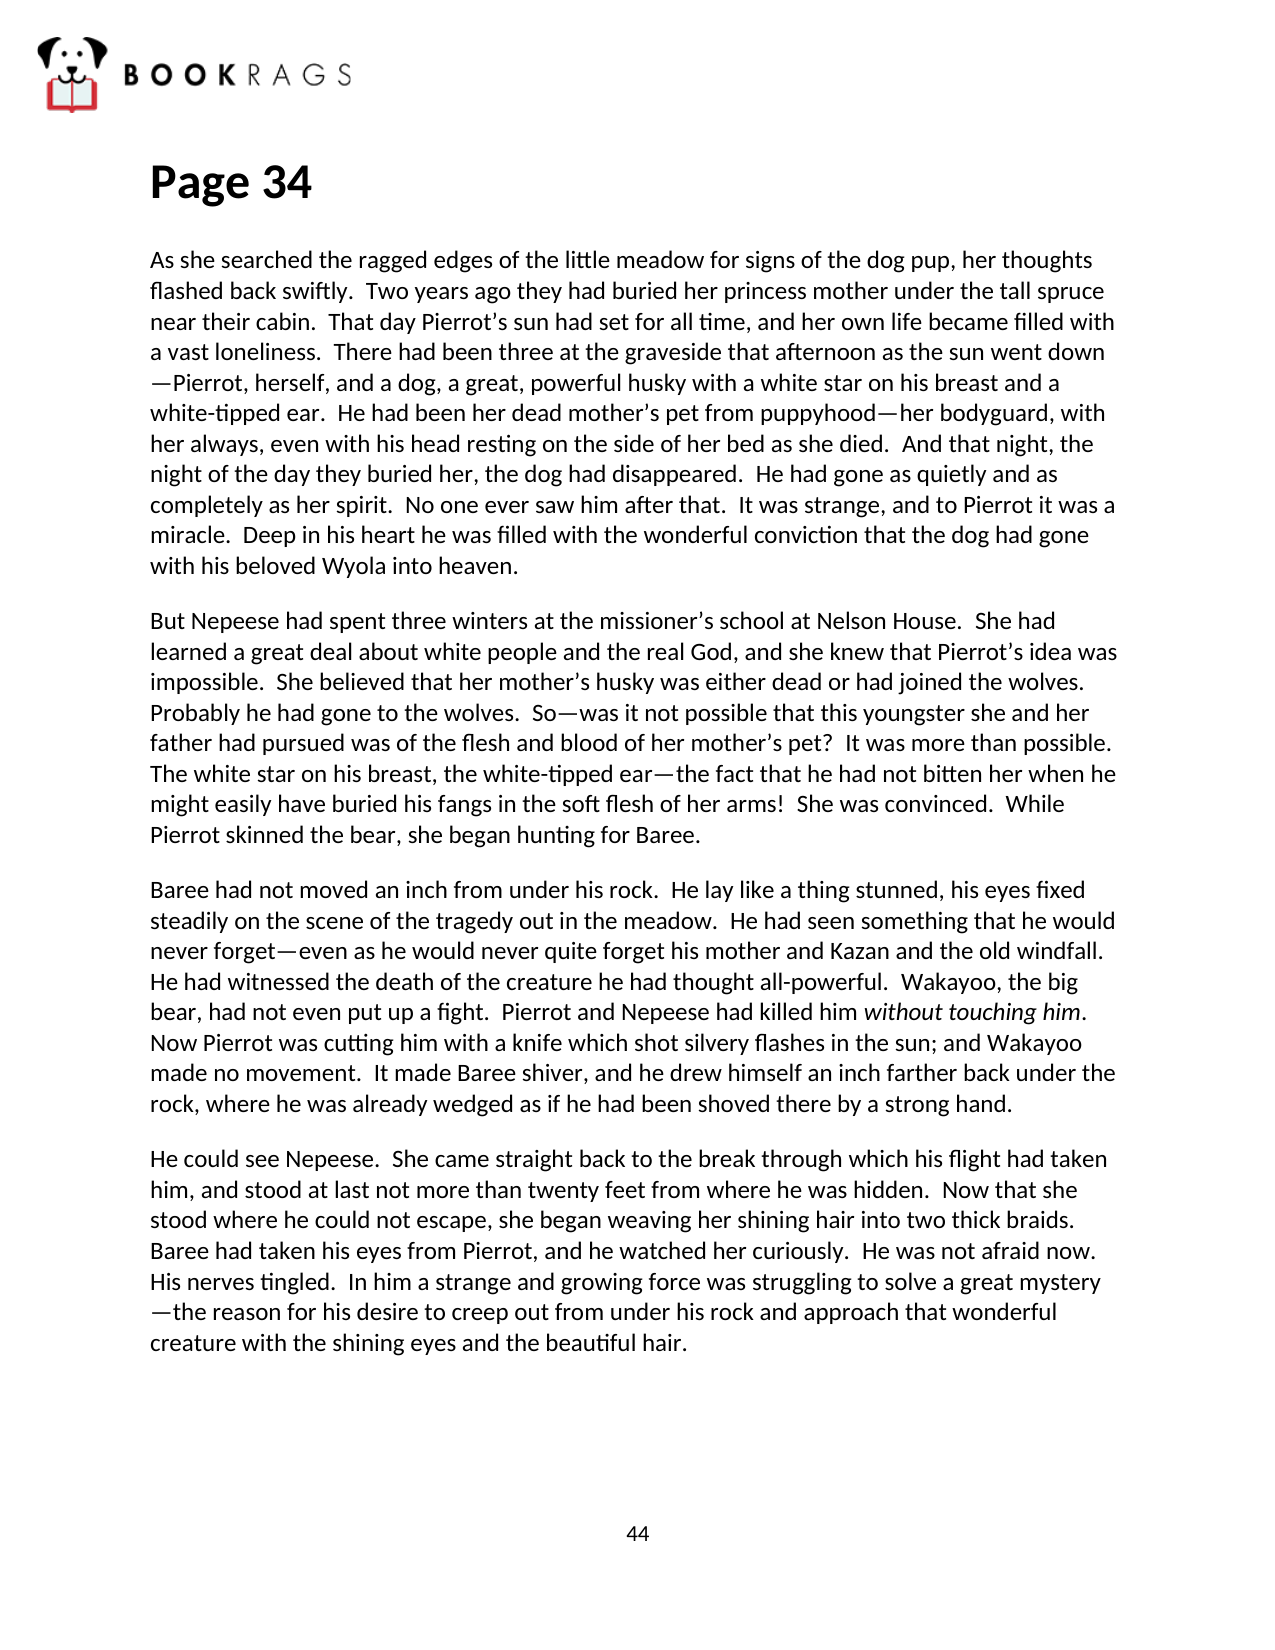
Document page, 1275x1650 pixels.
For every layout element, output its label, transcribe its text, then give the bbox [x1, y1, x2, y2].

text Baree had not moved an inch from under his rock. He lay like a thing stunned, his eyes fixed steadily on the scene of the tragedy out in the meadow. He had seen something that he would never forget—­even as he would never quite forget his mother and Kazan and the old windfall. He had witnessed the death of the creature he had thought all-powerful. Wakayoo, the big bear, had not even put up a fight. Pierrot and Nepeese had killed him without touching him. Now Pierrot was cutting him with a knife which shot silvery flashes in the sun; and Wakayoo made no movement. It made Baree shiver, and he drew himself an inch farther back under the rock, where he was already wedged as if he had been shoved there by a strong hand. [150, 874, 1125, 1119]
text As she searched the ragged edges of the little meadow for signs of the dog pup, her thoughts flashed back swiftly. Two years ago they had buried her princess mother under the tall spruce near their cabin. That day Pierrot’s sun had set for all time, and her own life became filled with a vast loneliness. There had been three at the graveside that afternoon as the sun went down—­Pierrot, herself, and a dog, a great, powerful husky with a white star on his breast and a white-tipped ear. He had been her dead mother’s pet from puppyhood—­her bodyguard, with her always, even with his head resting on the side of her bed as she died. And that night, the night of the day they buried her, the dog had disappeared. He had gone as quietly and as completely as her spirit. No one ever saw him after that. It was strange, and to Pierrot it was a miracle. Deep in his heart he was filled with the wonderful conviction that the dog had gone with his beloved Wyola into heaven. [150, 244, 1125, 580]
text But Nepeese had spent three winters at the missioner’s school at Nelson House. She had learned a great deal about white people and the real God, and she knew that Pierrot’s idea was impossible. She believed that her mother’s husky was either dead or had joined the wolves. Probably he had gone to the wolves. So—­was it not possible that this youngster she and her father had pursued was of the flesh and blood of her mother’s pet? It was more than possible. The white star on his breast, the white-tipped ear—­the fact that he had not bitten her when he might easily have buried his fangs in the soft flesh of her arms! She was convinced. While Pierrot skinned the bear, she began hunting for Baree. [150, 605, 1125, 849]
text He could see Nepeese. She came straight back to the break through which his flight had taken him, and stood at last not more than twenty feet from where he was hidden. Now that she stood where he could not escape, she began weaving her shining hair into two thick braids. Baree had taken his eyes from Pierrot, and he watched her curiously. He was not afraid now. His nerves tingled. In him a strange and growing force was struggling to solve a great mystery—­the reason for his desire to creep out from under his rock and approach that wonderful creature with the shining eyes and the beautiful hair. [150, 1144, 1125, 1357]
text Page 34 [150, 150, 1125, 211]
picture [37, 37, 351, 113]
